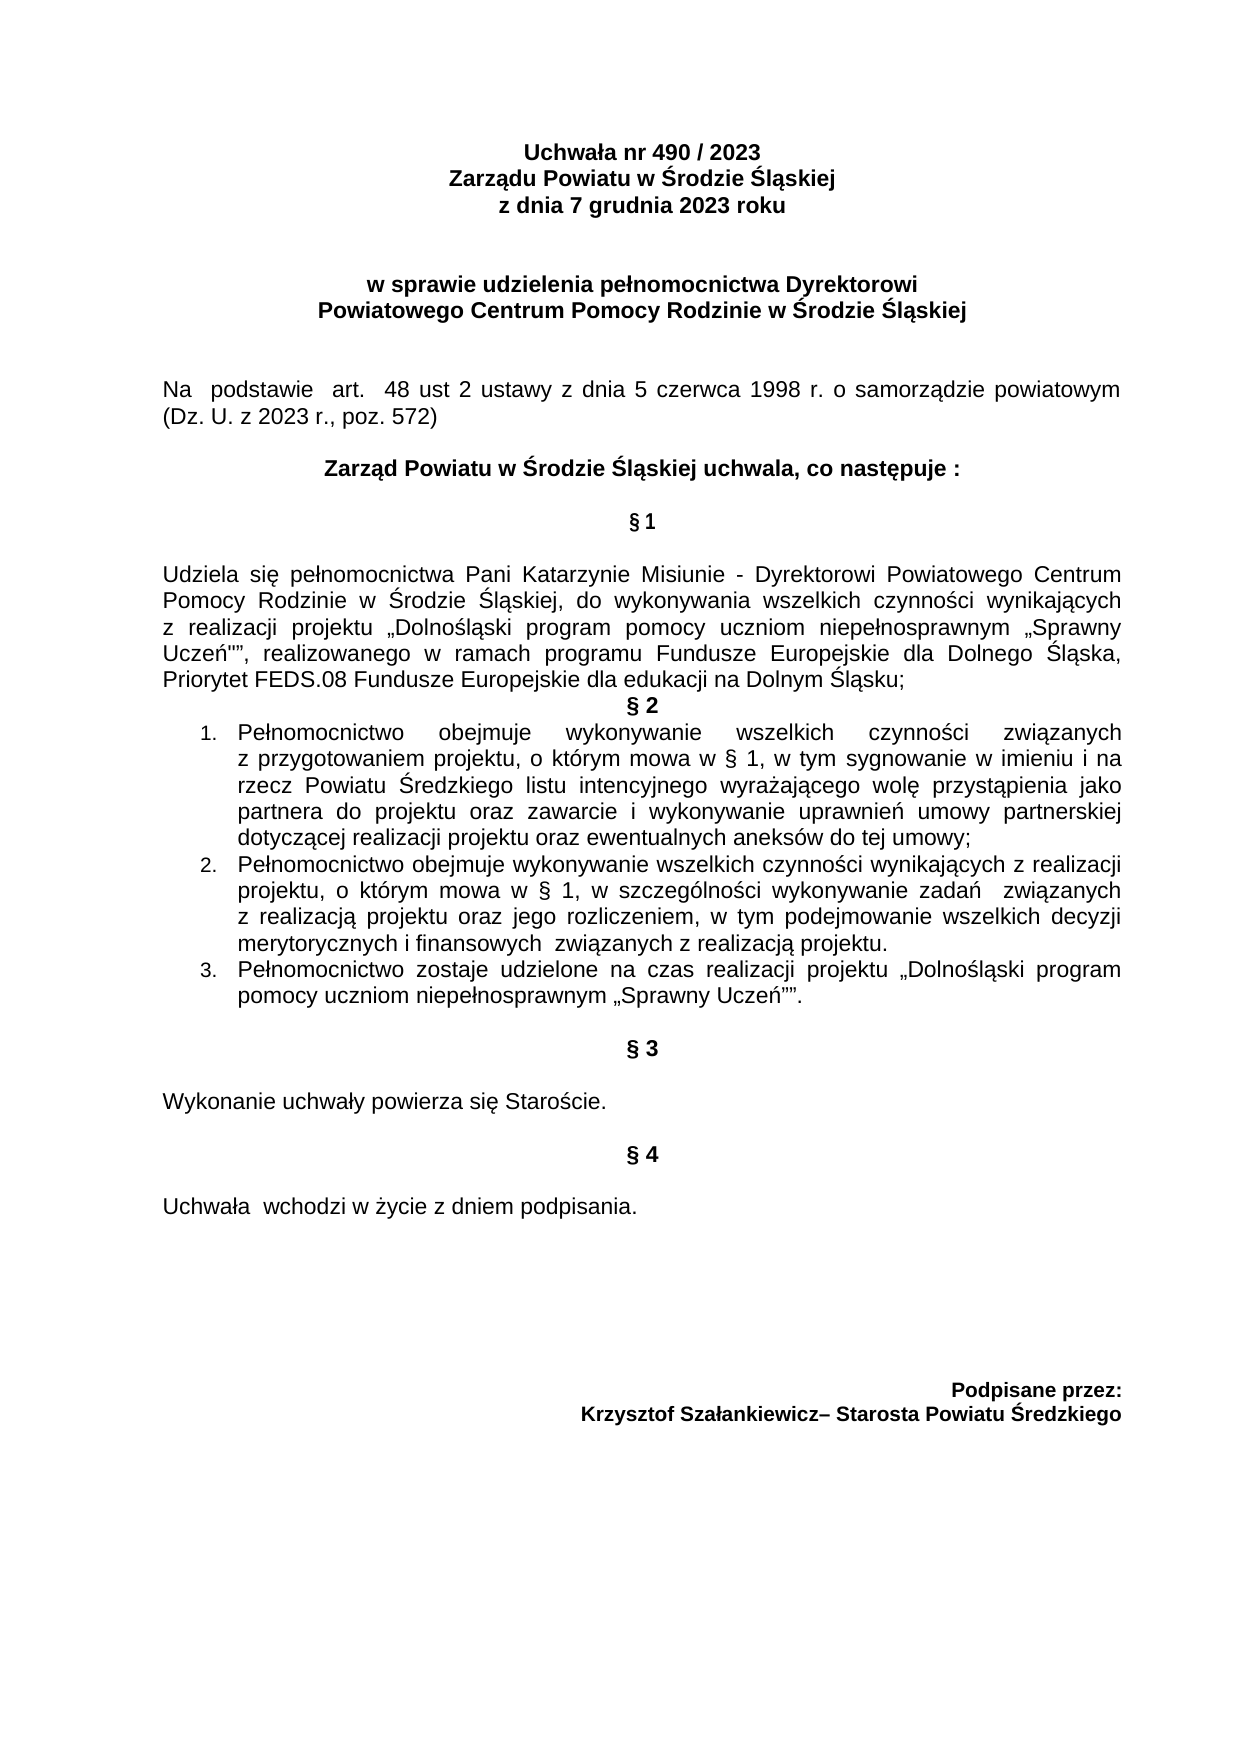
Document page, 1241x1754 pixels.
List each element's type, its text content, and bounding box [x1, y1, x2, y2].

list Pełnomocnictwo obejmuje wykonywanie wszelkich czynności związanych z przygotowaniem projektu, o którym mowa w § 1, w tym sygnowanie w imieniu i na rzecz Powiatu Średzkiego listu intencyjnego wyrażającego wolę przystąpienia jako partnera do projektu oraz zawarcie i wykonywanie uprawnień umowy partnerskiej dotyczącej realizacji projektu oraz ewentualnych aneksów do tej umowy; [200, 719, 1122, 851]
list Uchwała nr 490 / 2023 [162, 139, 1122, 165]
list z dnia 7 grudnia 2023 roku [162, 192, 1122, 218]
text § 3 [162, 1035, 1122, 1061]
text Wykonanie uchwały powierza się Staroście. [162, 1088, 1122, 1114]
text Powiatowego Centrum Pomocy Rodzinie w Środzie Śląskiej [162, 297, 1122, 323]
list Pełnomocnictwo zostaje udzielone na czas realizacji projektu „Dolnośląski program pomocy uczniom niepełnosprawnym „Sprawny Uczeń””. [200, 956, 1122, 1009]
text § 4 [162, 1141, 1122, 1167]
text Uchwała wchodzi w życie z dniem podpisania. [162, 1193, 1122, 1219]
text § 1 [162, 508, 1122, 534]
list Pełnomocnictwo obejmuje wykonywanie wszelkich czynności wynikających z realizacji projektu, o którym mowa w § 1, w szczególności wykonywanie zadań związanych z realizacją projektu oraz jego rozliczeniem, w tym podejmowanie wszelkich decyzji merytorycznych i finansowych związanych z realizacją projektu. [200, 851, 1122, 956]
text Krzysztof Szałankiewicz– Starosta Powiatu Średzkiego [225, 1402, 1122, 1426]
text Na podstawie art. 48 ust 2 ustawy z dnia 5 czerwca 1998 r. o samorządzie powiatowym (Dz. U. z 2023 r., poz. 572) [162, 376, 1122, 429]
text Podpisane przez: [162, 1378, 1122, 1402]
text Udziela się pełnomocnictwa Pani Katarzynie Misiunie - Dyrektorowi Powiatowego Centrum Pomocy Rodzinie w Środzie Śląskiej, do wykonywania wszelkich czynności wynikających z realizacji projektu „Dolnośląski program pomocy uczniom niepełnosprawnym „Sprawny Uczeń"”, realizowanego w ramach programu Fundusze Europejskie dla Dolnego Śląska, Priorytet FEDS.08 Fundusze Europejskie dla edukacji na Dolnym Śląsku; [162, 561, 1122, 692]
text § 2 [162, 692, 1122, 719]
list Zarządu Powiatu w Środzie Śląskiej [162, 165, 1122, 192]
text Zarząd Powiatu w Środzie Śląskiej uchwala, co następuje : [162, 455, 1122, 482]
text w sprawie udzielenia pełnomocnictwa Dyrektorowi [162, 271, 1122, 297]
